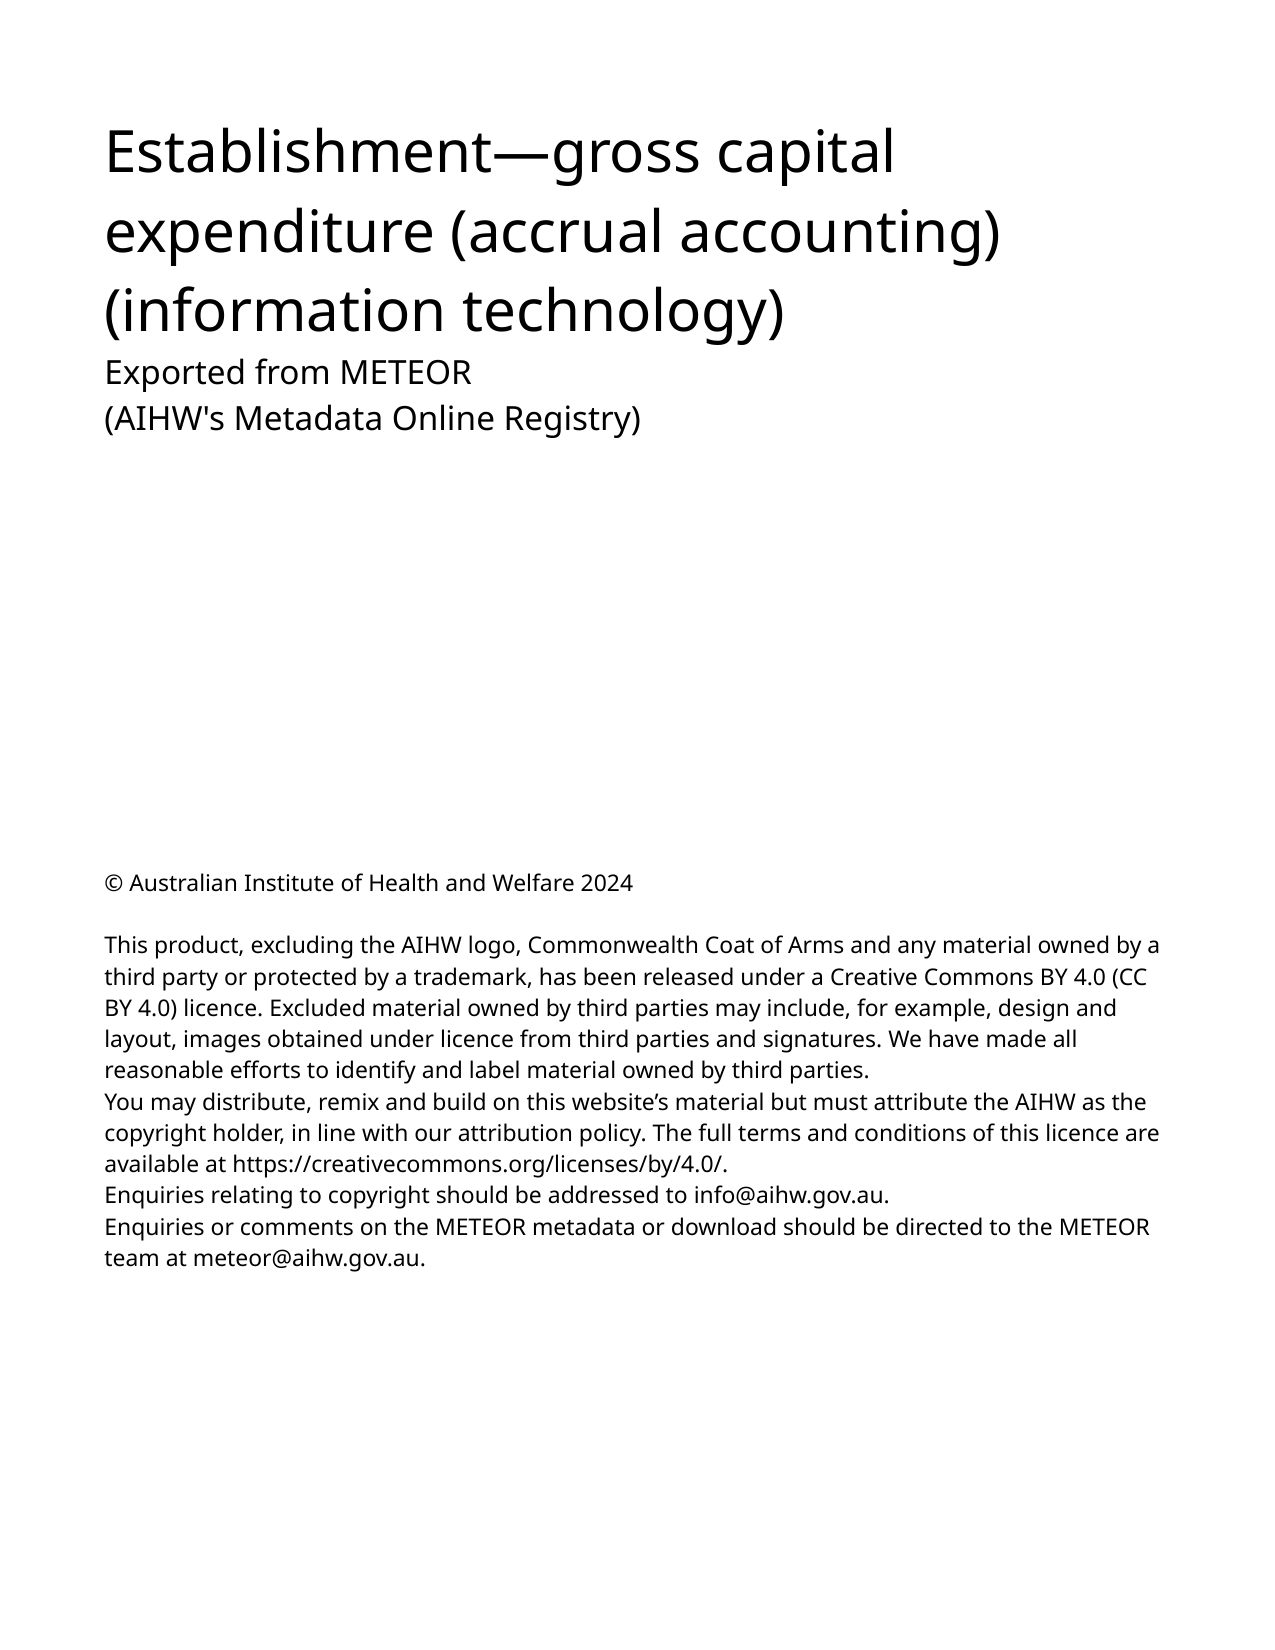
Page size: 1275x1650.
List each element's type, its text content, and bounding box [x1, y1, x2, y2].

text Enquiries or comments on the METEOR metadata or download should be directed to the METEOR team at meteor@aihw.gov.au. [104, 1211, 1171, 1273]
text You may distribute, remix and build on this website’s material but must attribute the AIHW as the copyright holder, in line with our attribution policy. The full terms and conditions of this licence are available at https://creativecommons.org/licenses/by/4.0/. [104, 1086, 1171, 1179]
subtitle Exported from METEOR [104, 349, 1171, 394]
text © Australian Institute of Health and Welfare 2024 [104, 867, 1171, 898]
text Enquiries relating to copyright should be addressed to info@aihw.gov.au. [104, 1179, 1171, 1211]
text This product, excluding the AIHW logo, Commonwealth Coat of Arms and any material owned by a third party or protected by a trademark, has been released under a Creative Commons BY 4.0 (CC BY 4.0) licence. Excluded material owned by third parties may include, for example, design and layout, images obtained under licence from third parties and signatures. We have made all reasonable efforts to identify and label material owned by third parties. [104, 929, 1171, 1086]
subtitle (AIHW's Metadata Online Registry) [104, 394, 1171, 440]
title Establishment—gross capital expenditure (accrual accounting) (information technology) [104, 110, 1171, 349]
